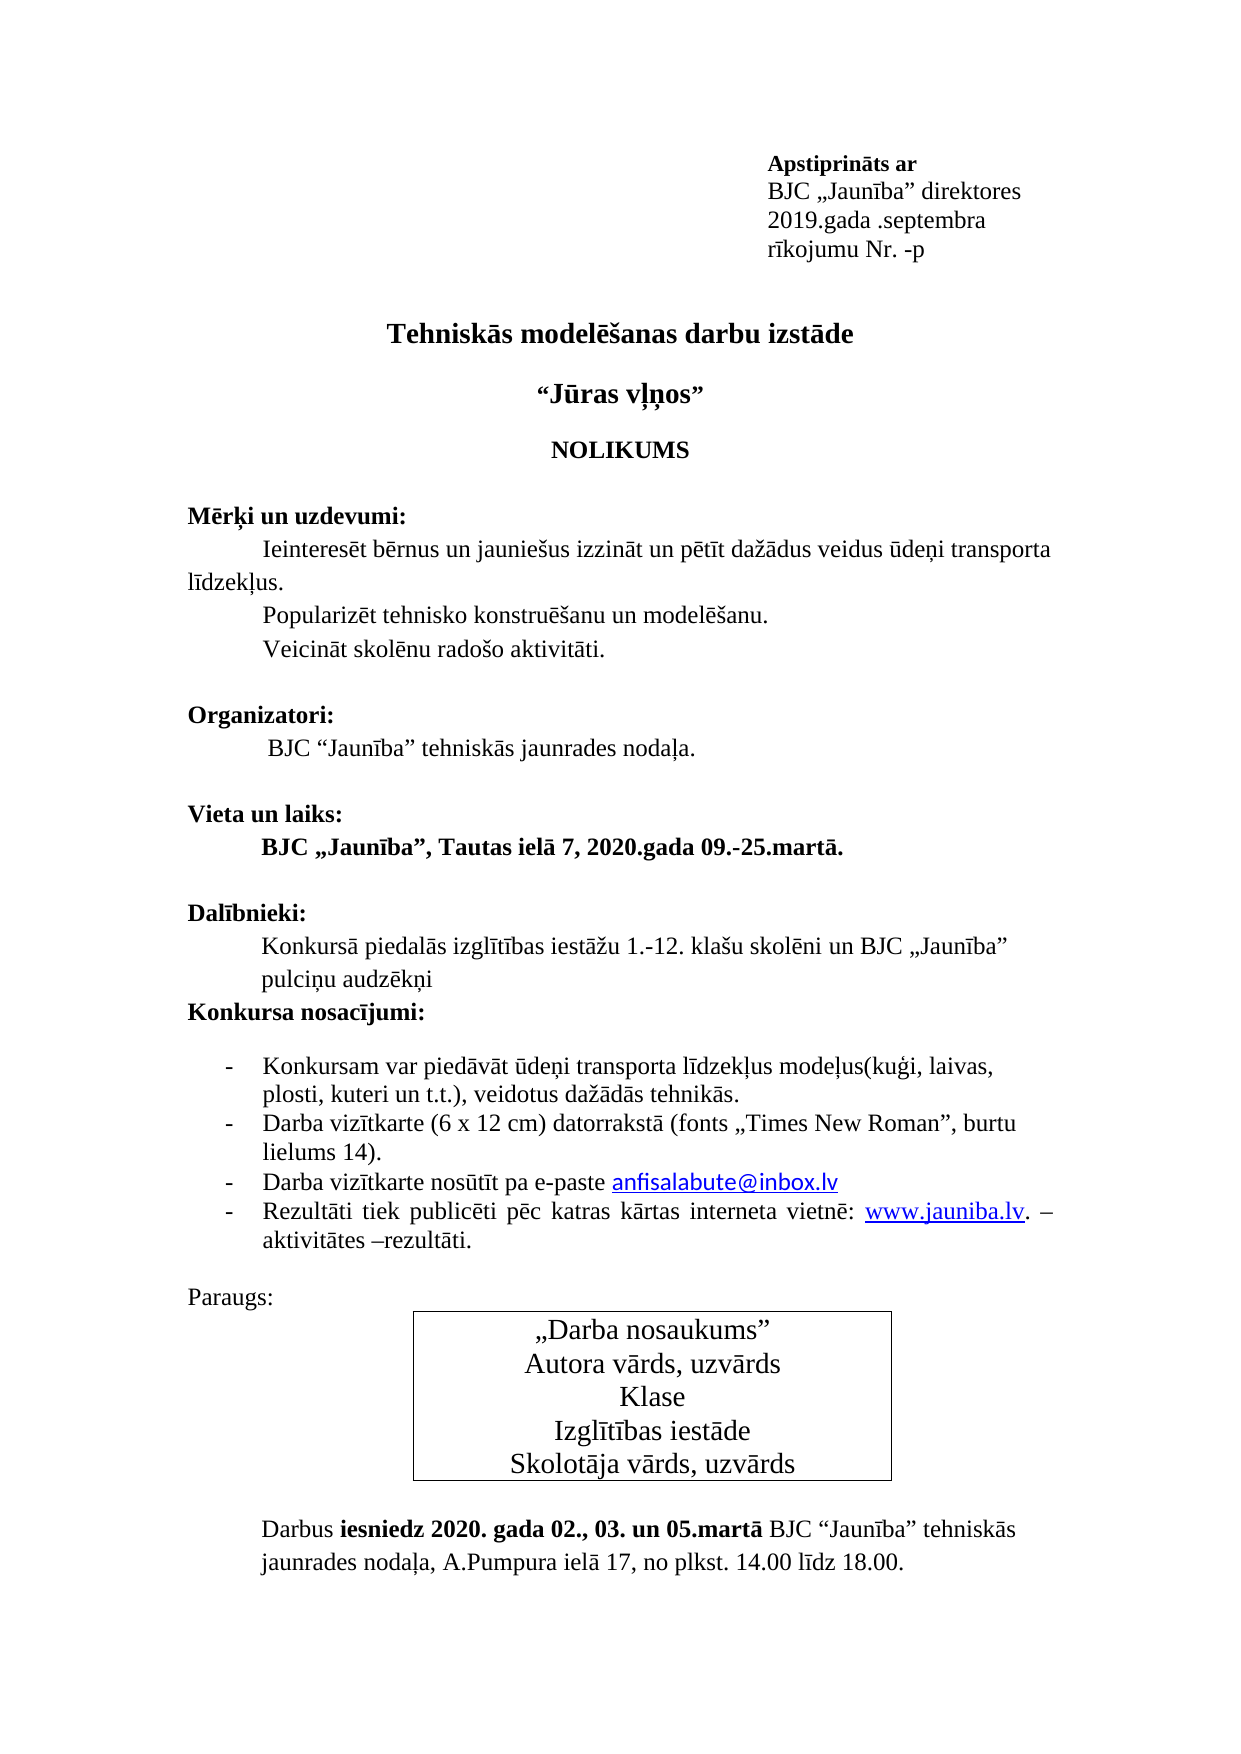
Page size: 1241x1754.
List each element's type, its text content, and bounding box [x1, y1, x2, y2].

list Rezultāti tiek publicēti pēc katras kārtas interneta vietnē: www.jauniba.lv. –aktivitātes –rezultāti. [225, 1196, 1053, 1254]
text Tehniskās modelēšanas darbu izstāde [187, 316, 1053, 350]
text Vieta un laiks: [187, 799, 1053, 827]
text Konkursa nosacījumi: [187, 997, 1053, 1026]
list Darba vizītkarte nosūtīt pa e-paste anfisalabute@inbox.lv [225, 1166, 1053, 1196]
text rīkojumu Nr. -p [767, 234, 1053, 263]
table_header „Darba nosaukums” Autora vārds, uzvārds Klase Izglītības iestāde Skolotāja vārds, uzvārds [414, 1312, 891, 1480]
list Konkursam var piedāvāt ūdeņi transporta līdzekļus modeļus(kuģi, laivas, plosti, kuteri un t.t.), veidotus dažādās tehnikās. [225, 1051, 1053, 1108]
text BJC „Jaunība” direktores 2019.gada .septembra [767, 176, 1053, 234]
text Ieinteresēt bērnus un jauniešus izzināt un pētīt dažādus veidus ūdeņi transporta līdzekļus. [187, 534, 1053, 596]
text Veicināt skolēnu radošo aktivitāti. [187, 634, 1053, 662]
text Organizatori: [187, 700, 1053, 728]
text NOLIKUMS [187, 435, 1053, 464]
list Darba vizītkarte (6 x 12 cm) datorrakstā (fonts „Times New Roman”, burtu lielums 14). [225, 1108, 1053, 1166]
text Mērķi un uzdevumi: [187, 501, 1053, 530]
text Konkursā piedalās izglītības iestāžu 1.-12. klašu skolēni un BJC „Jaunība” pulciņu audzēkņi [261, 931, 1053, 993]
text “Jūras vļņos” [187, 376, 1053, 409]
text Apstiprināts ar [767, 150, 1053, 176]
text Paraugs: [187, 1282, 1053, 1311]
text Darbus iesniedz 2020. gada 02., 03. un 05.martā BJC “Jaunība” tehniskās jaunrades nodaļa, A.Pumpura ielā 17, no plkst. 14.00 līdz 18.00. [261, 1514, 1053, 1576]
text Dalībnieki: [187, 898, 1053, 927]
text BJC „Jaunība”, Tautas ielā 7, 2020.gada 09.-25.martā. [187, 832, 1053, 861]
text BJC “Jaunība” tehniskās jaunrades nodaļa. [261, 733, 1053, 761]
text Popularizēt tehnisko konstruēšanu un modelēšanu. [187, 601, 1053, 629]
